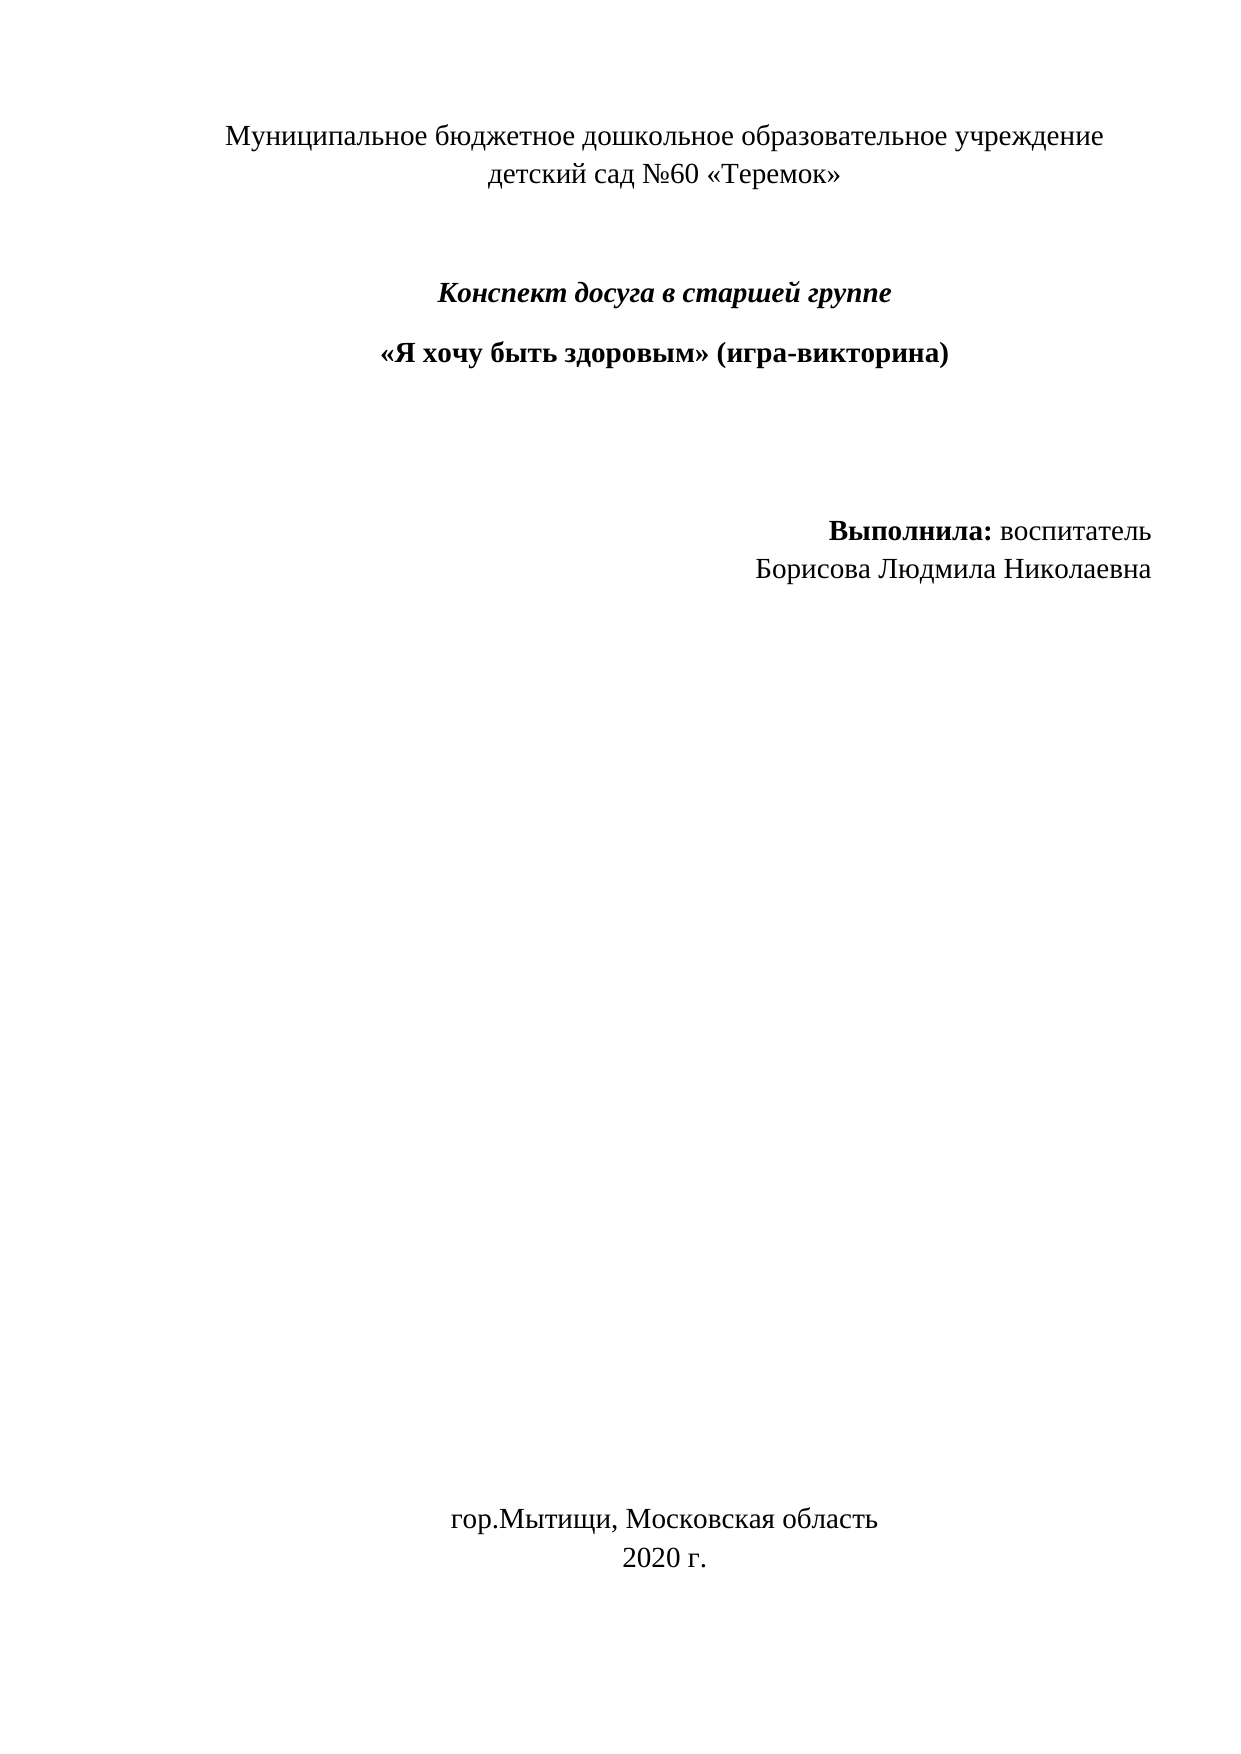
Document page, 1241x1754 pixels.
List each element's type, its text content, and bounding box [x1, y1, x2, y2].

text «Я хочу быть здоровым» (игра-викторина) [177, 335, 1152, 368]
text гор.Мытищи, Московская область 2020 г. [177, 1501, 1152, 1573]
text Муниципальное бюджетное дошкольное образовательное учреждение детский сад №60 «Теремок» [177, 118, 1152, 190]
text Выполнила: воспитатель Борисова Людмила Николаевна [177, 513, 1152, 585]
text Конспект досуга в старшей группе [177, 275, 1152, 309]
